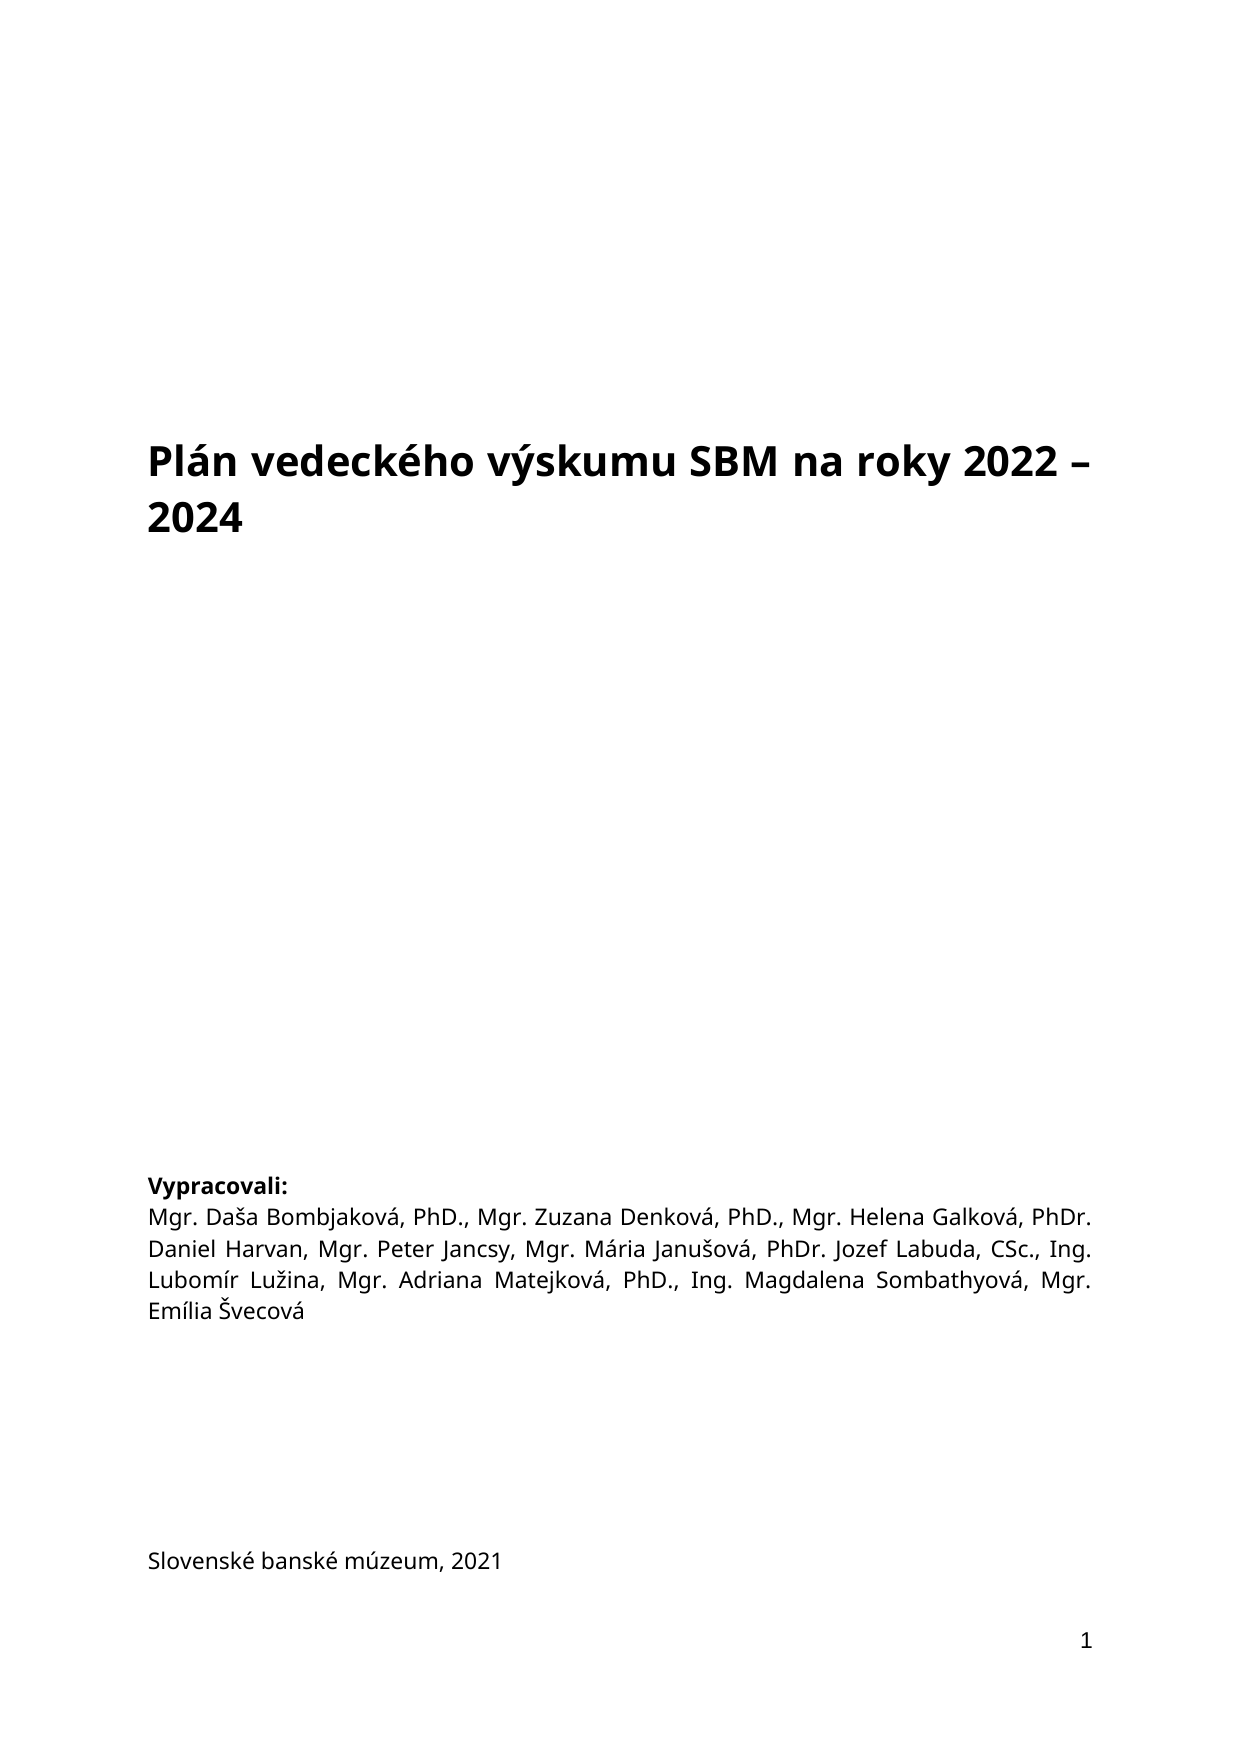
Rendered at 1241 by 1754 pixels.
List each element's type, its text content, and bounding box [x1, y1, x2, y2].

text Vypracovali: [148, 1170, 1093, 1201]
text Slovenské banské múzeum, 2021 [148, 1545, 1093, 1576]
title Plán vedeckého výskumu SBM na roky 2022 – 2024 [148, 431, 1093, 545]
text Mgr. Daša Bombjaková, PhD., Mgr. Zuzana Denková, PhD., Mgr. Helena Galková, PhDr. Daniel Harvan, Mgr. Peter Jancsy, Mgr. Mária Janušová, PhDr. Jozef Labuda, CSc., Ing. Lubomír Lužina, Mgr. Adriana Matejková, PhD., Ing. Magdalena Sombathyová, Mgr. Emília Švecová [148, 1201, 1093, 1326]
